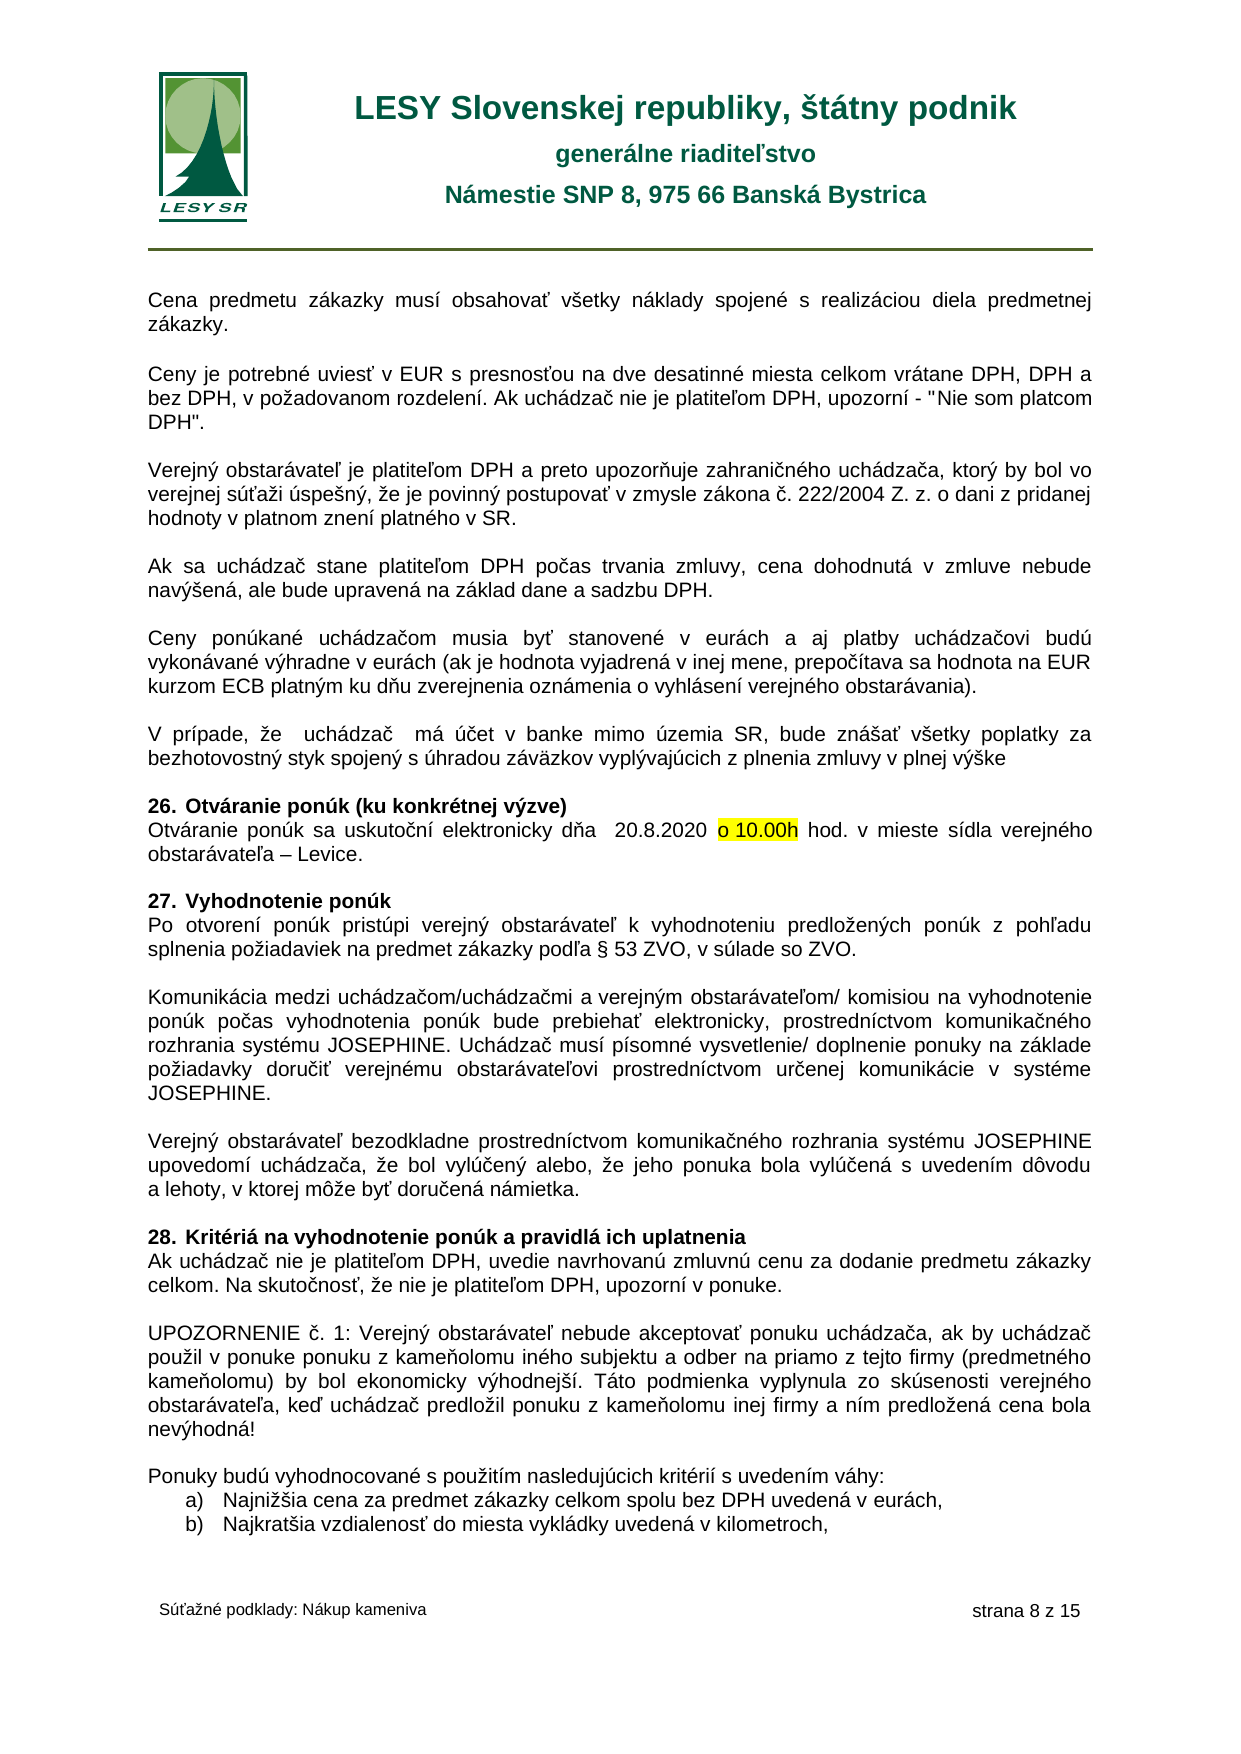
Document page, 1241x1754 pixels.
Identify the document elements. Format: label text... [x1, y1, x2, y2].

list Vyhodnotenie ponúk [148, 889, 1093, 913]
text Verejný obstarávateľ je platiteľom DPH a preto upozorňuje zahraničného uchádzača, ktorý by bol vo verejnej súťaži úspešný, že je povinný postupovať v zmysle zákona č. 222/2004 Z. z. o dani z pridanej hodnoty v platnom znení platného v SR. [148, 458, 1093, 530]
list Kritériá na vyhodnotenie ponúk a pravidlá ich uplatnenia [148, 1225, 1093, 1249]
text UPOZORNENIE č. 1: Verejný obstarávateľ nebude akceptovať ponuku uchádzača, ak by uchádzač použil v ponuke ponuku z kameňolomu iného subjektu a odber na priamo z tejto firmy (predmetného kameňolomu) by bol ekonomicky výhodnejší. Táto podmienka vyplynula zo skúsenosti verejného obstarávateľa, keď uchádzač predložil ponuku z kameňolomu inej firmy a ním predložená cena bola nevýhodná! [148, 1321, 1093, 1440]
text Ak uchádzač nie je platiteľom DPH, uvedie navrhovanú zmluvnú cenu za dodanie predmetu zákazky celkom. Na skutočnosť, že nie je platiteľom DPH, upozorní v ponuke. [148, 1249, 1093, 1297]
list Otváranie ponúk (ku konkrétnej výzve) [148, 793, 1093, 817]
text Po otvorení ponúk pristúpi verejný obstarávateľ k vyhodnoteniu predložených ponúk z pohľadu splnenia požiadaviek na predmet zákazky podľa § 53 ZVO, v súlade so ZVO. [148, 913, 1093, 961]
list Najnižšia cena za predmet zákazky celkom spolu bez DPH uvedená v eurách, [185, 1488, 1093, 1512]
text Otváranie ponúk sa uskutoční elektronicky dňa 20.8.2020 o 10.00h hod. v mieste sídla verejného obstarávateľa – Levice. [148, 817, 1093, 865]
text Ponuky budú vyhodnocované s použitím nasledujúcich kritérií s uvedením váhy: [148, 1464, 1093, 1488]
text V prípade, že uchádzač má účet v banke mimo územia SR, bude znášať všetky poplatky za bezhotovostný styk spojený s úhradou záväzkov vyplývajúcich z plnenia zmluvy v plnej výške [148, 722, 1093, 769]
text Ceny ponúkané uchádzačom musia byť stanovené v eurách a aj platby uchádzačovi budú vykonávané výhradne v eurách (ak je hodnota vyjadrená v inej mene, prepočítava sa hodnota na EUR kurzom ECB platným ku dňu zverejnenia oznámenia o vyhlásení verejného obstarávania). [148, 626, 1093, 698]
text Ceny je potrebné uviesť v EUR s presnosťou na dve desatinné miesta celkom vrátane DPH, DPH a bez DPH, v požadovanom rozdelení. Ak uchádzač nie je platiteľom DPH, upozorní - "Nie som platcom DPH". [148, 362, 1093, 434]
text Verejný obstarávateľ bezodkladne prostredníctvom komunikačného rozhrania systému JOSEPHINE upovedomí uchádzača, že bol vylúčený alebo, že jeho ponuka bola vylúčená s uvedením dôvodu a lehoty, v ktorej môže byť doručená námietka. [148, 1129, 1093, 1201]
list Najkratšia vzdialenosť do miesta vykládky uvedená v kilometroch, [185, 1512, 1093, 1536]
text Komunikácia medzi uchádzačom/uchádzačmi a verejným obstarávateľom/ komisiou na vyhodnotenie ponúk počas vyhodnotenia ponúk bude prebiehať elektronicky, prostredníctvom komunikačného rozhrania systému JOSEPHINE. Uchádzač musí písomné vysvetlenie/ doplnenie ponuky na základe požiadavky doručiť verejnému obstarávateľovi prostredníctvom určenej komunikácie v systéme JOSEPHINE. [148, 985, 1093, 1105]
text Cena predmetu zákazky musí obsahovať všetky náklady spojené s realizáciou diela predmetnej zákazky. [148, 288, 1093, 336]
text Ak sa uchádzač stane platiteľom DPH počas trvania zmluvy, cena dohodnutá v zmluve nebude navýšená, ale bude upravená na základ dane a sadzbu DPH. [148, 554, 1093, 602]
